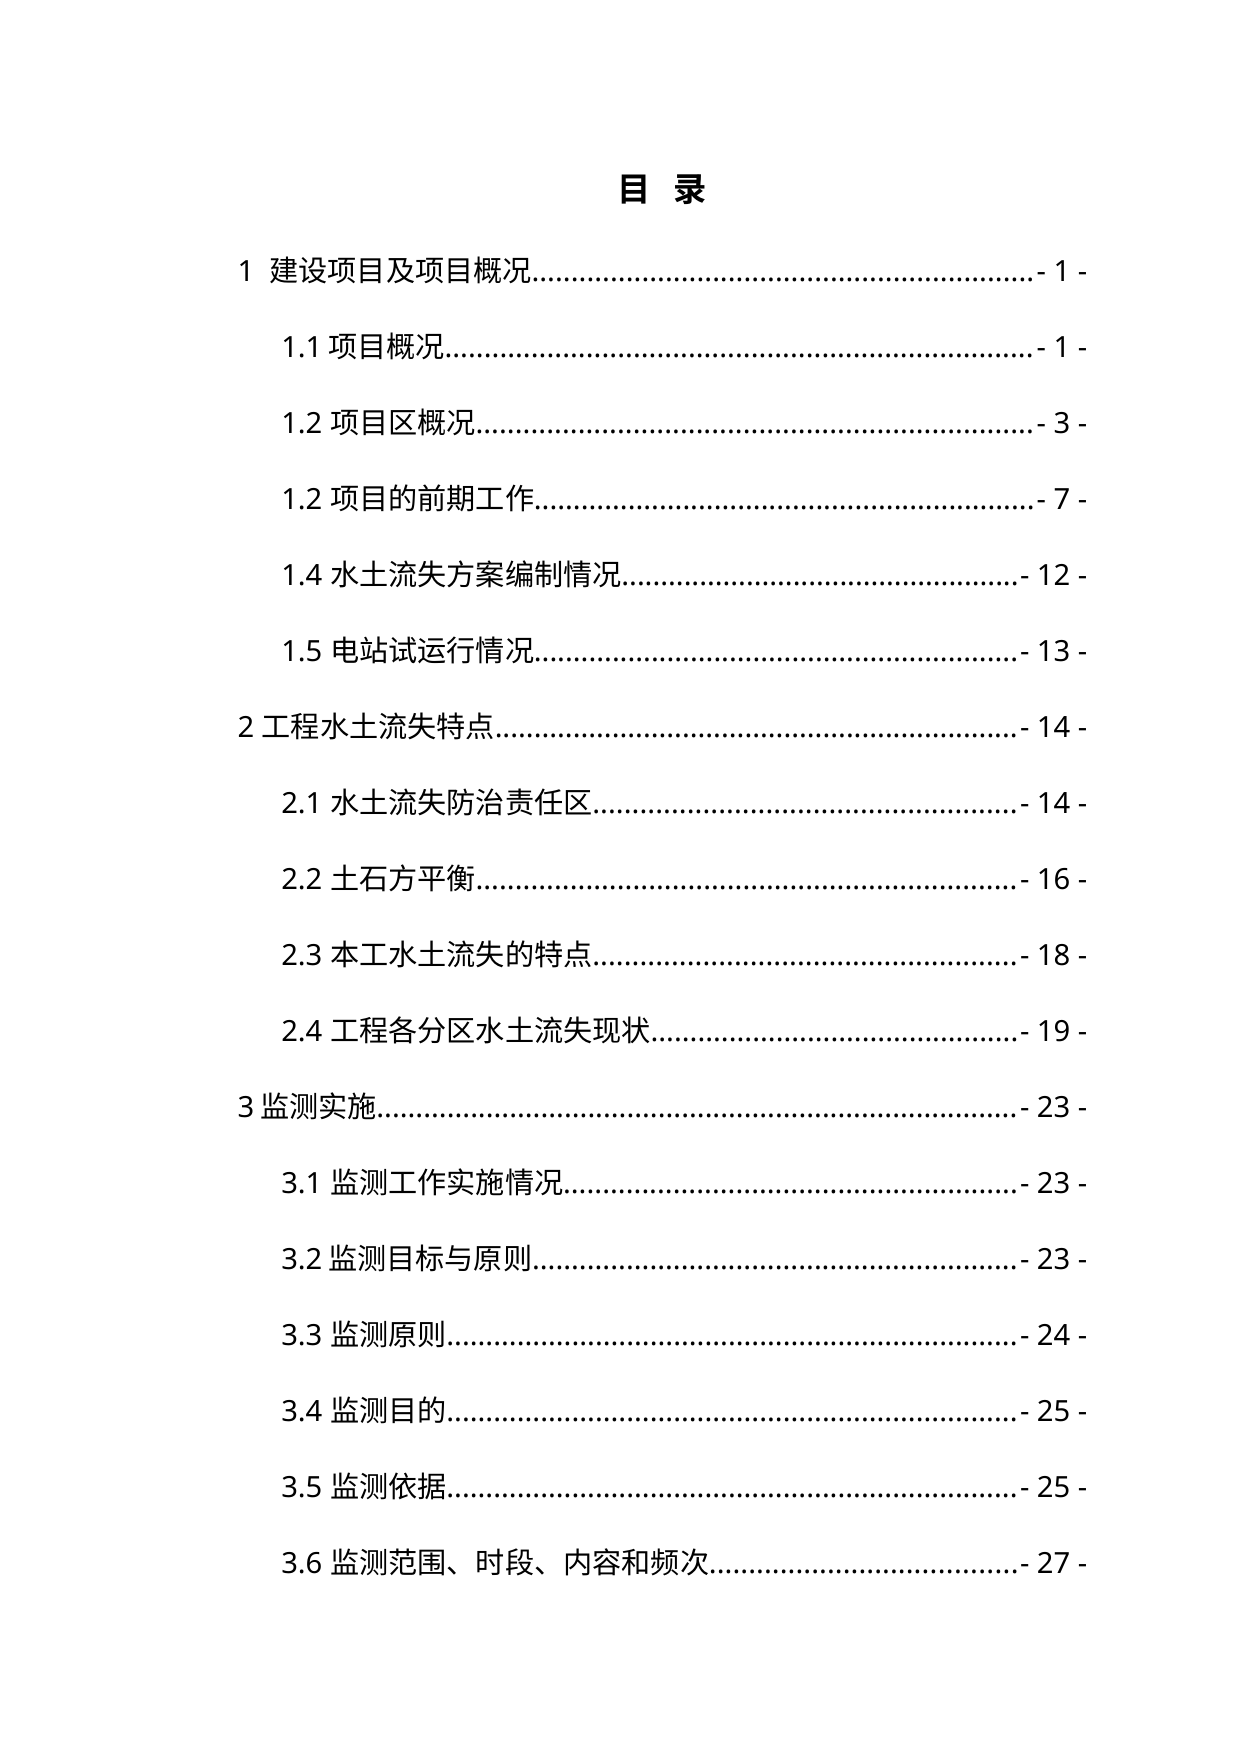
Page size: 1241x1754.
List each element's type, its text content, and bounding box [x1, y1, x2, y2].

text 3.2监测目标与原则 - 23 - [197, 1236, 1087, 1278]
text 1.4 水土流失方案编制情况 - 12 - [197, 551, 1087, 594]
text 3.3 监测原则 - 24 - [197, 1312, 1087, 1354]
text 3.5 监测依据 - 25 - [197, 1464, 1087, 1506]
text 1.1项目概况 - 1 - [197, 323, 1087, 366]
text 1 建设项目及项目概况 - 1 - [153, 247, 1087, 290]
text 2.2 土石方平衡 - 16 - [197, 856, 1087, 898]
text 目 录 [153, 162, 1087, 211]
text 3.6 监测范围、时段、内容和频次 - 27 - [197, 1540, 1087, 1582]
text 2.1 水土流失防治责任区 - 14 - [197, 779, 1087, 822]
text 2 工程水土流失特点 - 14 - [153, 703, 1087, 746]
text 3.4 监测目的 - 25 - [197, 1388, 1087, 1430]
text 1.2 项目的前期工作 - 7 - [197, 475, 1087, 518]
text 1.2 项目区概况 - 3 - [197, 399, 1087, 442]
text 3监测实施 - 23 - [153, 1084, 1087, 1126]
text 2.3 本工水土流失的特点 - 18 - [197, 932, 1087, 974]
text 3.1 监测工作实施情况 - 23 - [197, 1160, 1087, 1202]
text 2.4 工程各分区水土流失现状 - 19 - [197, 1008, 1087, 1050]
text 1.5 电站试运行情况 - 13 - [197, 627, 1087, 670]
